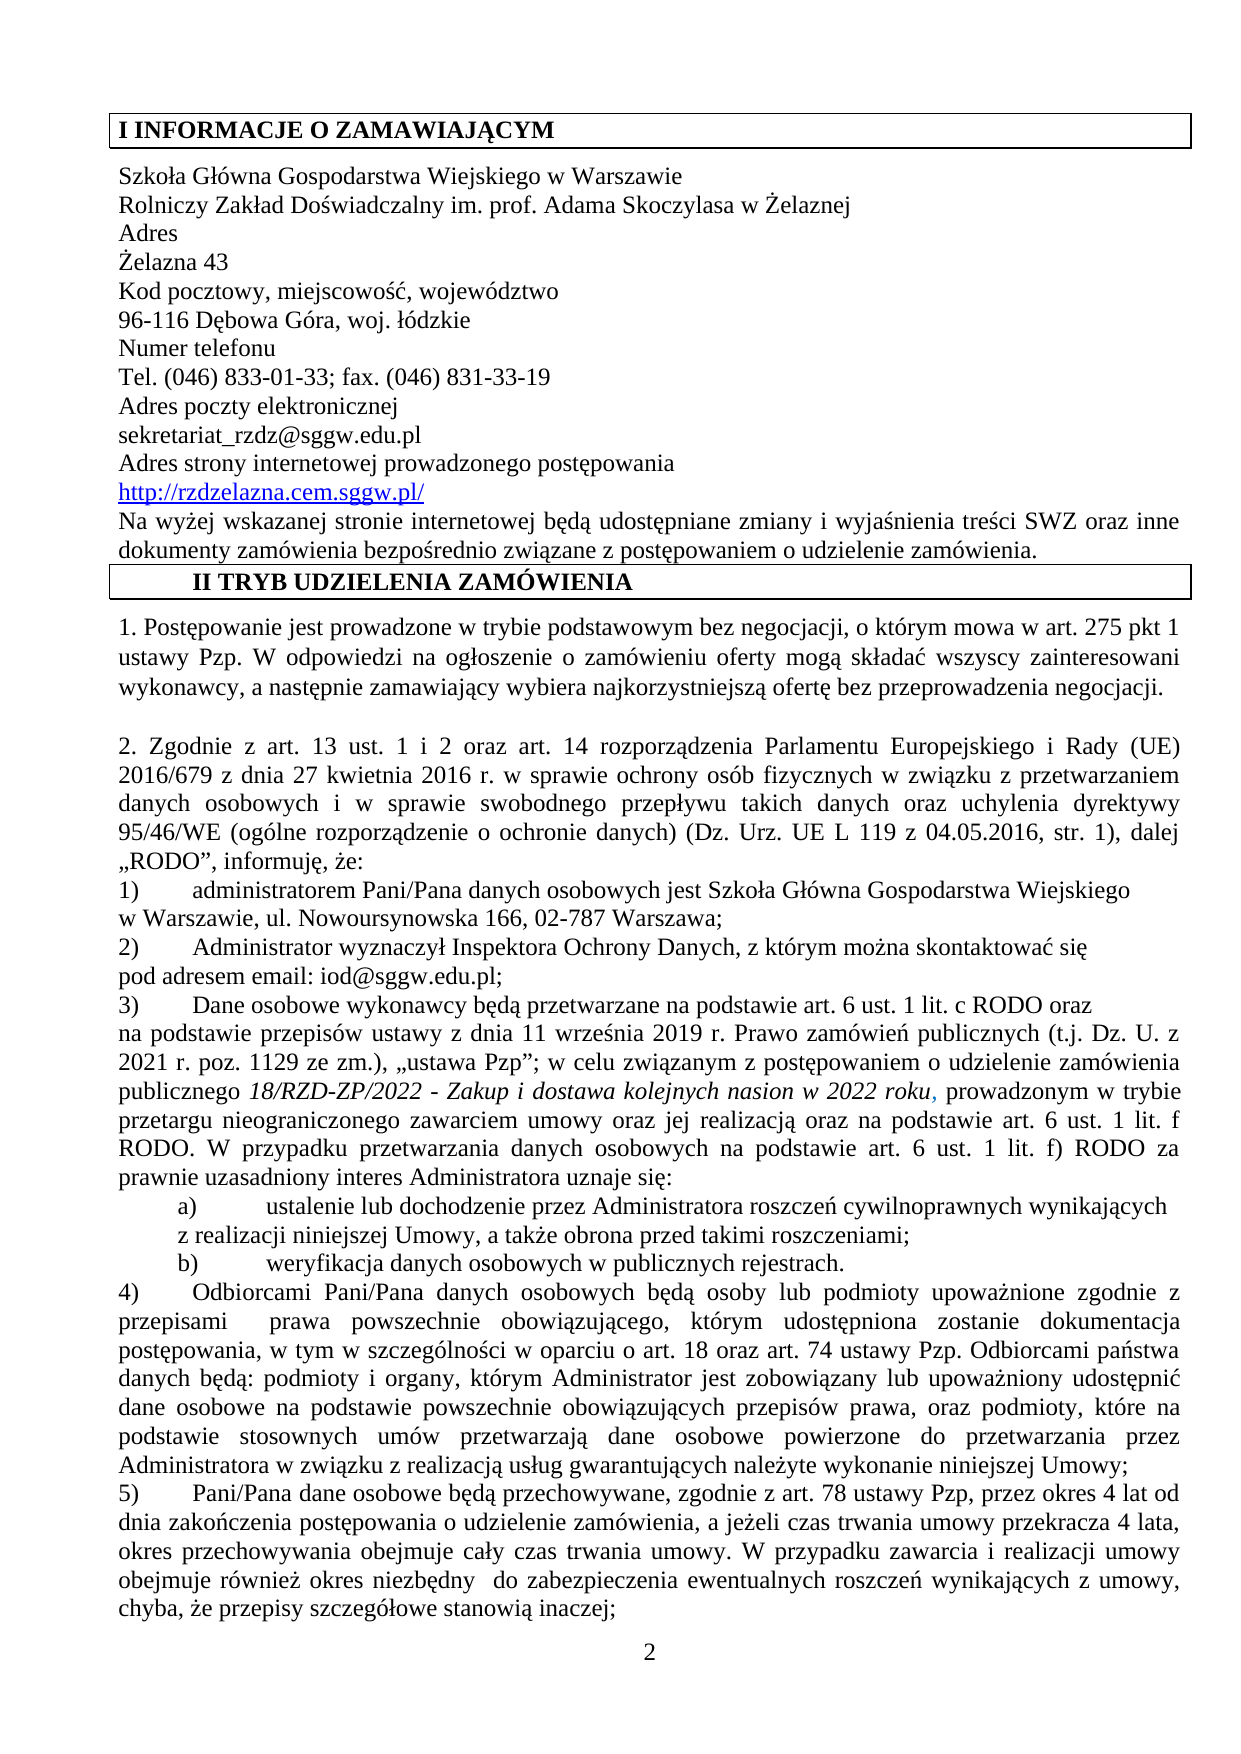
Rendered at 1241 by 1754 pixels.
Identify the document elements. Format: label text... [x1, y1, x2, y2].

text 2. Zgodnie z art. 13 ust. 1 i 2 oraz art. 14 rozporządzenia Parlamentu Europejskiego i Rady (UE) 2016/679 z dnia 27 kwietnia 2016 r. w sprawie ochrony osób fizycznych w związku z przetwarzaniem danych osobowych i w sprawie swobodnego przepływu takich danych oraz uchylenia dyrektywy 95/46/WE (ogólne rozporządzenie o ochronie danych) (Dz. Urz. UE L 119 z 04.05.2016, str. 1), dalej „RODO”, informuję, że: [118, 731, 1181, 875]
text I INFORMACJE O ZAMAWIAJĄCYM [110, 114, 1190, 147]
text w Warszawie, ul. Nowoursynowska 166, 02-787 Warszawa; [118, 903, 1181, 932]
text Szkoła Główna Gospodarstwa Wiejskiego w Warszawie [118, 161, 1181, 190]
text Żelazna 43 [118, 247, 1181, 276]
text Rolniczy Zakład Doświadczalny im. prof. Adama Skoczylasa w Żelaznej [118, 190, 1181, 218]
text Adres strony internetowej prowadzonego postępowania [118, 448, 1181, 477]
text Tel. (046) 833-01-33; fax. (046) 831-33-19 [118, 362, 1181, 391]
text 4) Odbiorcami Pani/Pana danych osobowych będą osoby lub podmioty upoważnione zgodnie z przepisami prawa powszechnie obowiązującego, którym udostępniona zostanie dokumentacja postępowania, w tym w szczególności w oparciu o art. 18 oraz art. 74 ustawy Pzp. Odbiorcami państwa danych będą: podmioty i organy, którym Administrator jest zobowiązany lub upoważniony udostępnić dane osobowe na podstawie powszechnie obowiązujących przepisów prawa, oraz podmioty, które na podstawie stosownych umów przetwarzają dane osobowe powierzone do przetwarzania przez Administratora w związku z realizacją usług gwarantujących należyte wykonanie niniejszej Umowy; [118, 1277, 1181, 1478]
text 3) Dane osobowe wykonawcy będą przetwarzane na podstawie art. 6 ust. 1 lit. c RODO oraz [118, 990, 1181, 1018]
text Adres poczty elektronicznej [118, 391, 1181, 420]
text pod adresem email: iod@sggw.edu.pl; [118, 961, 1181, 990]
list II TRYB UDZIELENIA ZAMÓWIENIA [110, 565, 1190, 598]
text Kod pocztowy, miejscowość, województwo [118, 276, 1181, 305]
text z realizacji niniejszej Umowy, a także obrona przed takimi roszczeniami; [177, 1220, 1181, 1248]
text http://rzdzelazna.cem.sggw.pl/ [118, 477, 1181, 506]
text b) weryfikacja danych osobowych w publicznych rejestrach. [177, 1248, 1181, 1277]
text a) ustalenie lub dochodzenie przez Administratora roszczeń cywilnoprawnych wynikających [177, 1191, 1181, 1220]
text 2) Administrator wyznaczył Inspektora Ochrony Danych, z którym można skontaktować się [118, 932, 1181, 961]
text 1) administratorem Pani/Pana danych osobowych jest Szkoła Główna Gospodarstwa Wiejskiego [118, 875, 1181, 903]
text Numer telefonu [118, 333, 1181, 362]
text Adres [118, 218, 1181, 247]
text 5) Pani/Pana dane osobowe będą przechowywane, zgodnie z art. 78 ustawy Pzp, przez okres 4 lat od dnia zakończenia postępowania o udzielenie zamówienia, a jeżeli czas trwania umowy przekracza 4 lata, okres przechowywania obejmuje cały czas trwania umowy. W przypadku zawarcia i realizacji umowy obejmuje również okres niezbędny do zabezpieczenia ewentualnych roszczeń wynikających z umowy, chyba, że przepisy szczegółowe stanowią inaczej; [118, 1478, 1181, 1622]
text na podstawie przepisów ustawy z dnia 11 września 2019 r. Prawo zamówień publicznych (t.j. Dz. U. z 2021 r. poz. 1129 ze zm.), „ustawa Pzp”; w celu związanym z postępowaniem o udzielenie zamówienia publicznego 18/RZD-ZP/2022 - Zakup i dostawa kolejnych nasion w 2022 roku, prowadzonym w trybie przetargu nieograniczonego zawarciem umowy oraz jej realizacją oraz na podstawie art. 6 ust. 1 lit. f RODO. W przypadku przetwarzania danych osobowych na podstawie art. 6 ust. 1 lit. f) RODO za prawnie uzasadniony interes Administratora uznaje się: [118, 1018, 1181, 1191]
text 1. Postępowanie jest prowadzone w trybie podstawowym bez negocjacji, o którym mowa w art. 275 pkt 1 ustawy Pzp. W odpowiedzi na ogłoszenie o zamówieniu oferty mogą składać wszyscy zainteresowani wykonawcy, a następnie zamawiający wybiera najkorzystniejszą ofertę bez przeprowadzenia negocjacji. [118, 612, 1181, 701]
text 96-116 Dębowa Góra, woj. łódzkie [118, 305, 1181, 333]
text sekretariat_rzdz@sggw.edu.pl [118, 420, 1181, 448]
text Na wyżej wskazanej stronie internetowej będą udostępniane zmiany i wyjaśnienia treści SWZ oraz inne dokumenty zamówienia bezpośrednio związane z postępowaniem o udzielenie zamówienia. [118, 506, 1181, 563]
